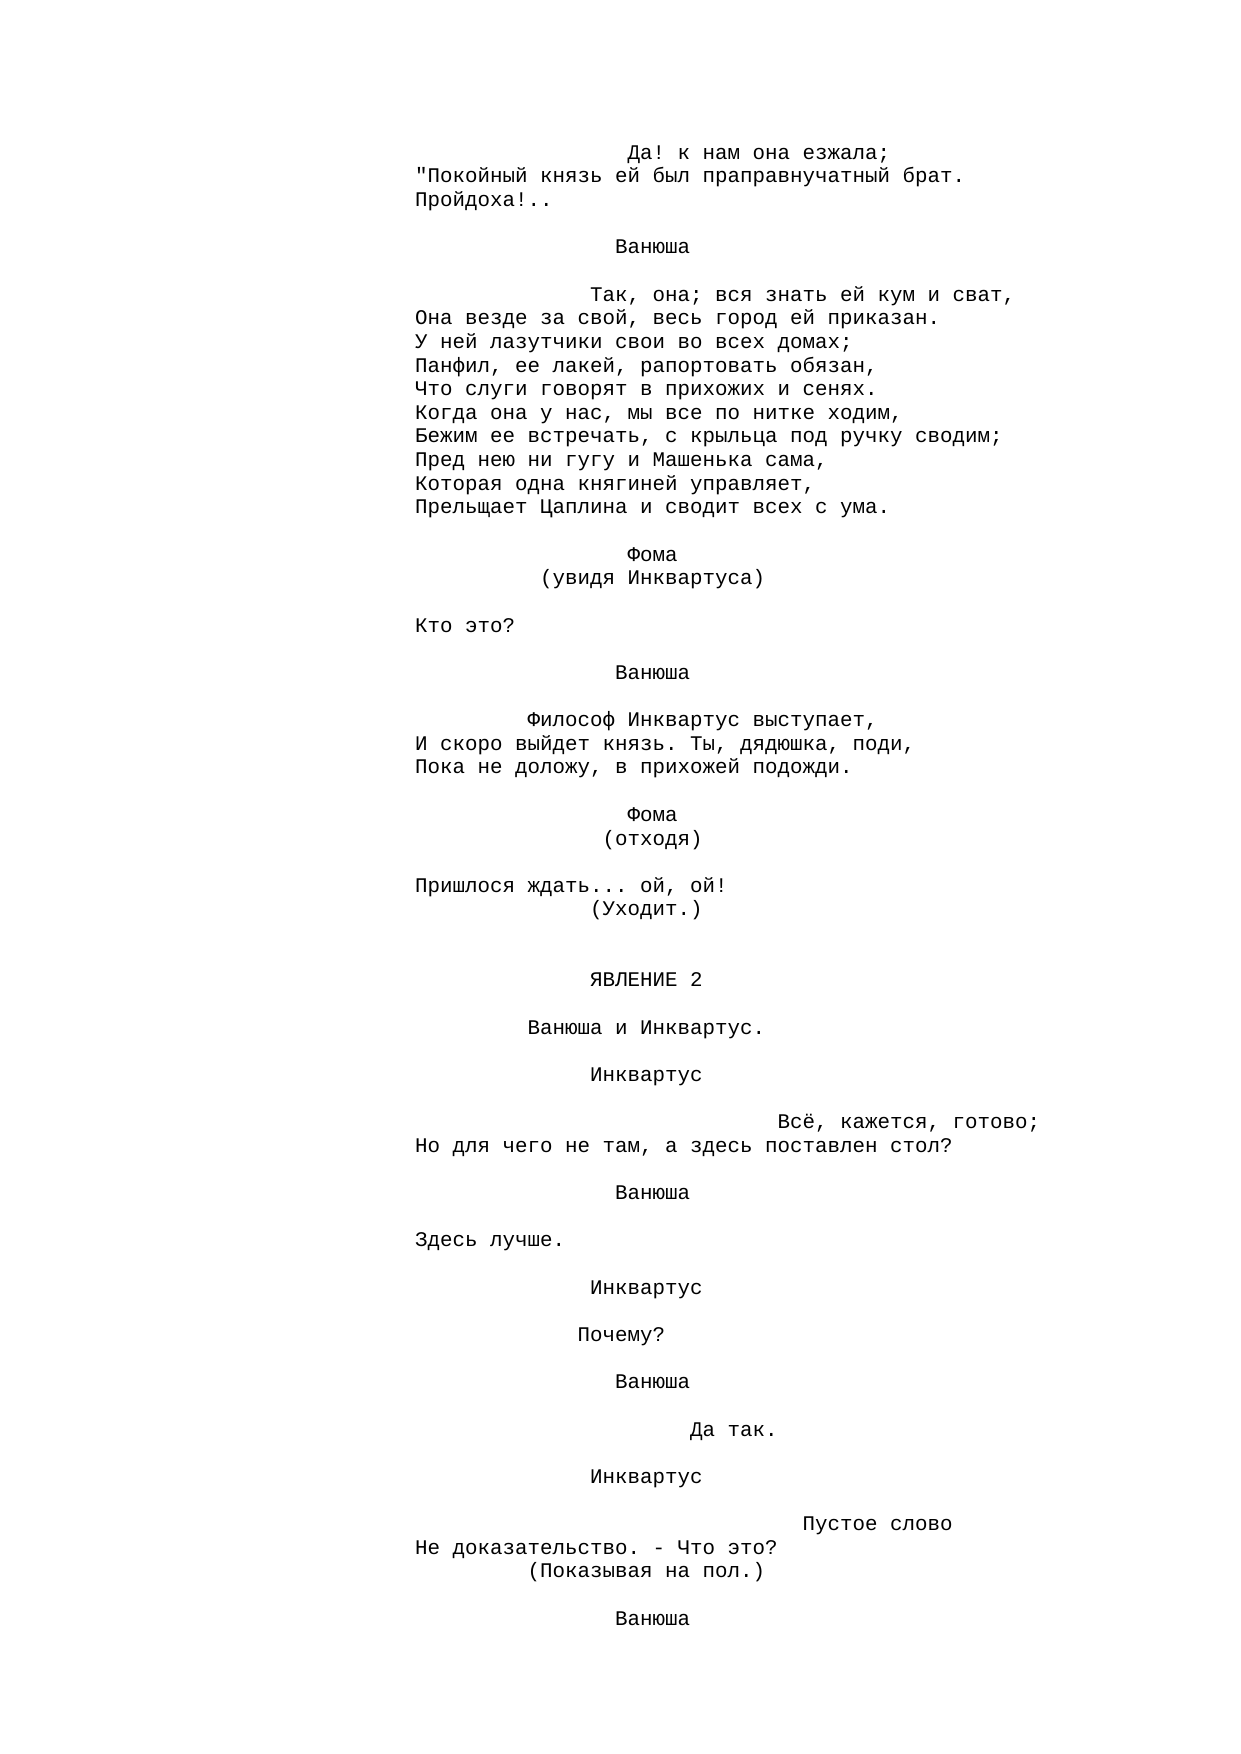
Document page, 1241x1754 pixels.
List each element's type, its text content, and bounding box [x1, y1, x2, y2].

text (Показывая на пол.) [177, 1561, 1152, 1584]
text Прельщает Цаплина и сводит всех с ума. [177, 496, 1152, 520]
text Ванюша и Инквартус. [177, 1017, 1152, 1040]
text Всё, кажется, готово; [177, 1111, 1152, 1135]
text (Уходит.) [177, 898, 1152, 922]
text Бежим ее встречать, с крыльца под ручку сводим; [177, 426, 1152, 449]
text Пустое слово [177, 1513, 1152, 1537]
text Почему? [177, 1324, 1152, 1348]
text Пред нею ни гугу и Машенька сама, [177, 449, 1152, 473]
text Кто это? [177, 615, 1152, 638]
text ЯВЛЕНИЕ 2 [177, 969, 1152, 993]
text Пока не доложу, в прихожей подожди. [177, 757, 1152, 780]
text И скоро выйдет князь. Ты, дядюшка, поди, [177, 733, 1152, 757]
text Которая одна княгиней управляет, [177, 473, 1152, 496]
text (увидя Инквартуса) [177, 567, 1152, 591]
text Фома [177, 804, 1152, 827]
text Ванюша [177, 1608, 1152, 1631]
text Инквартус [177, 1466, 1152, 1489]
text Ванюша [177, 1182, 1152, 1206]
text (отходя) [177, 827, 1152, 851]
text Инквартус [177, 1064, 1152, 1088]
text Так, она; вся знать ей кум и сват, [177, 284, 1152, 307]
text У ней лазутчики свои во всех домах; [177, 331, 1152, 354]
text Не доказательство. - Что это? [177, 1537, 1152, 1561]
text Фома [177, 544, 1152, 567]
text Что слуги говорят в прихожих и сенях. [177, 378, 1152, 402]
text Здесь лучше. [177, 1229, 1152, 1253]
text Ванюша [177, 662, 1152, 686]
text Да так. [177, 1419, 1152, 1442]
text Ванюша [177, 236, 1152, 260]
text Ванюша [177, 1371, 1152, 1395]
text Инквартус [177, 1277, 1152, 1300]
text Пройдоха!.. [177, 189, 1152, 213]
text Философ Инквартус выступает, [177, 709, 1152, 733]
text Когда она у нас, мы все по нитке ходим, [177, 402, 1152, 426]
text Но для чего не там, а здесь поставлен стол? [177, 1135, 1152, 1158]
text "Покойный князь ей был праправнучатный брат. [177, 165, 1152, 189]
text Она везде за свой, весь город ей приказан. [177, 307, 1152, 331]
text Панфил, ее лакей, рапортовать обязан, [177, 354, 1152, 378]
text Да! к нам она езжала; [177, 142, 1152, 165]
text Пришлося ждать... ой, ой! [177, 875, 1152, 898]
